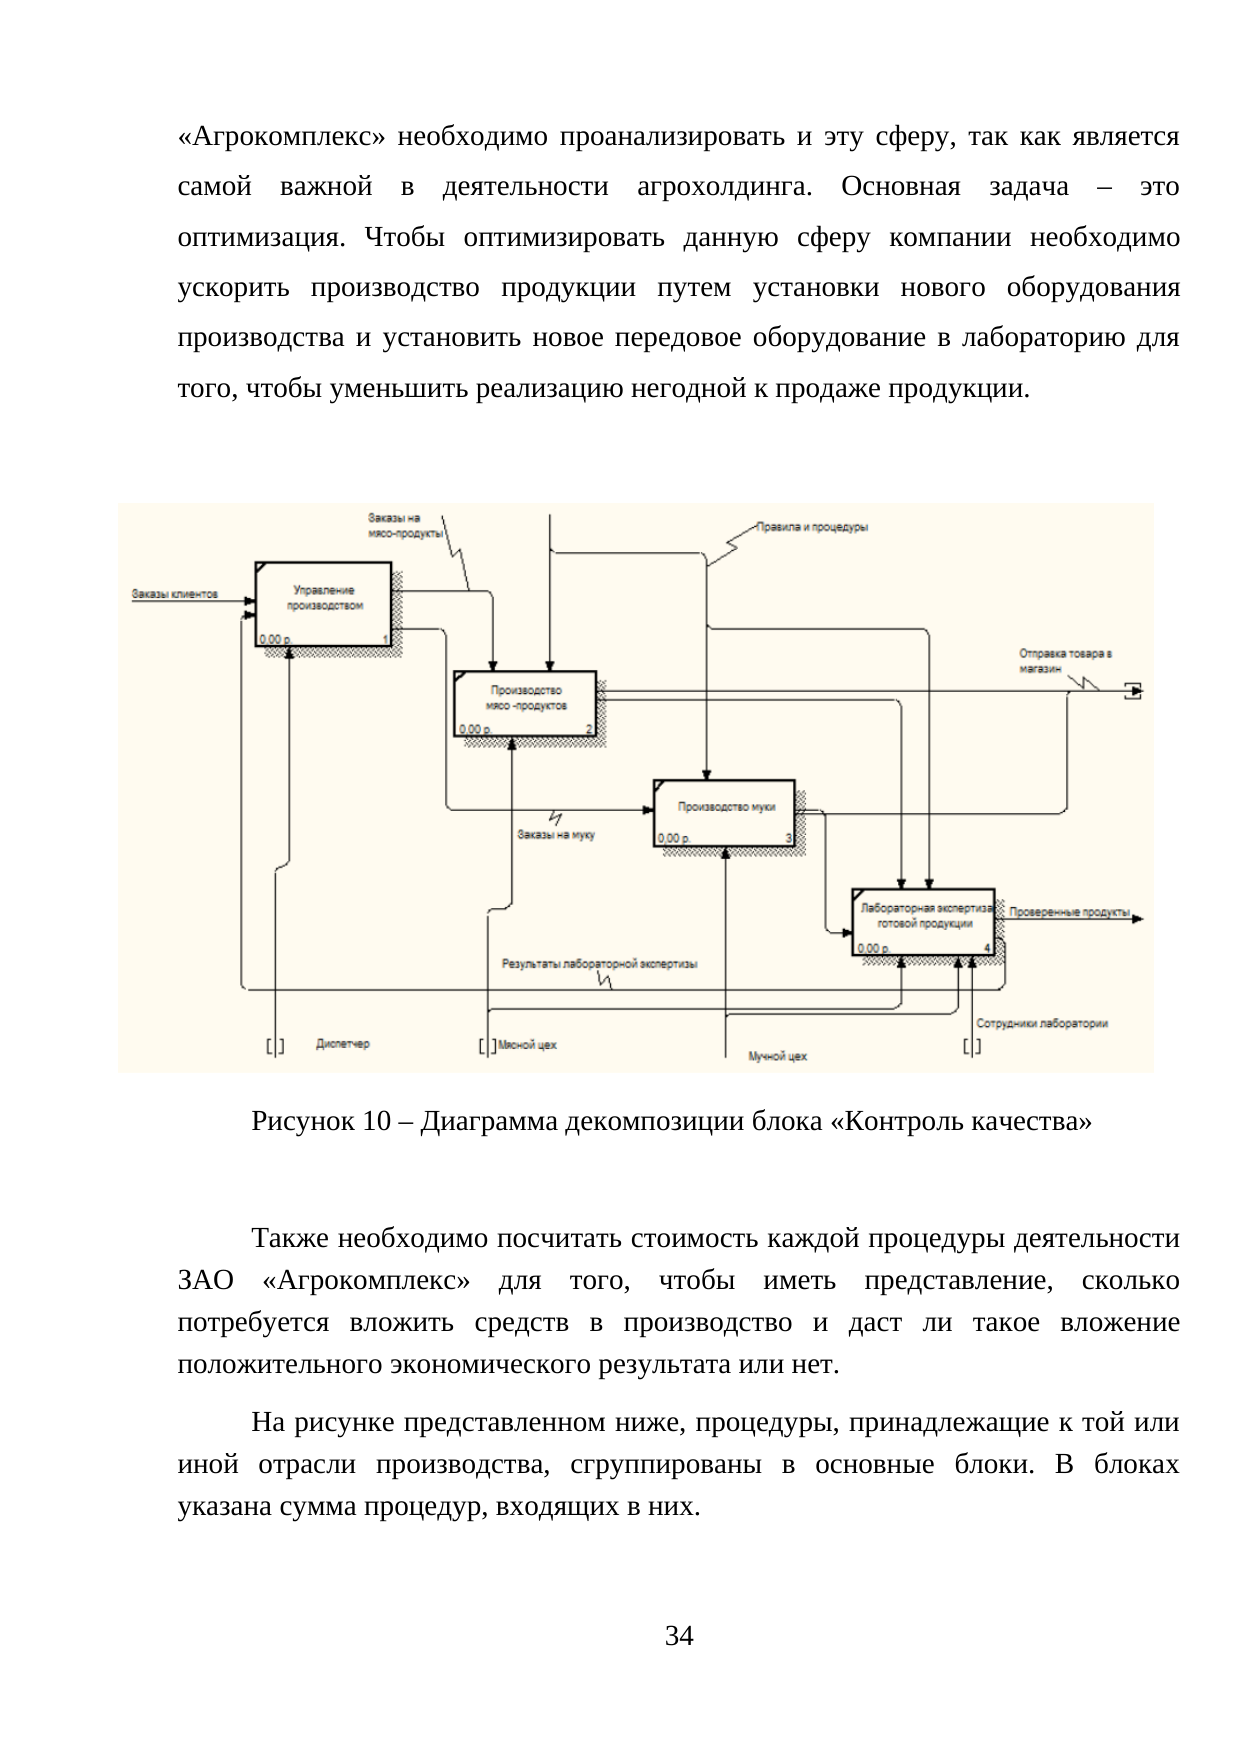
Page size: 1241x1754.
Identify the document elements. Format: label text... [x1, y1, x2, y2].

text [177, 118, 1181, 403]
text Рисунок 10 – Диаграмма декомпозиции блока «Контроль качества» [177, 1103, 1181, 1137]
text На рисунке представленном ниже, процедуры, принадлежащие к той или иной отрасли производства, сгруппированы в основные блоки. В блоках указана сумма процедур, входящих в них. [177, 1404, 1181, 1522]
text Также необходимо посчитать стоимость каждой процедуры деятельности ЗАО «Агрокомплекс» для того, чтобы иметь представление, сколько потребуется вложить средств в производство и даст ли такое вложение положительного экономического результата или нет. [177, 1220, 1181, 1379]
